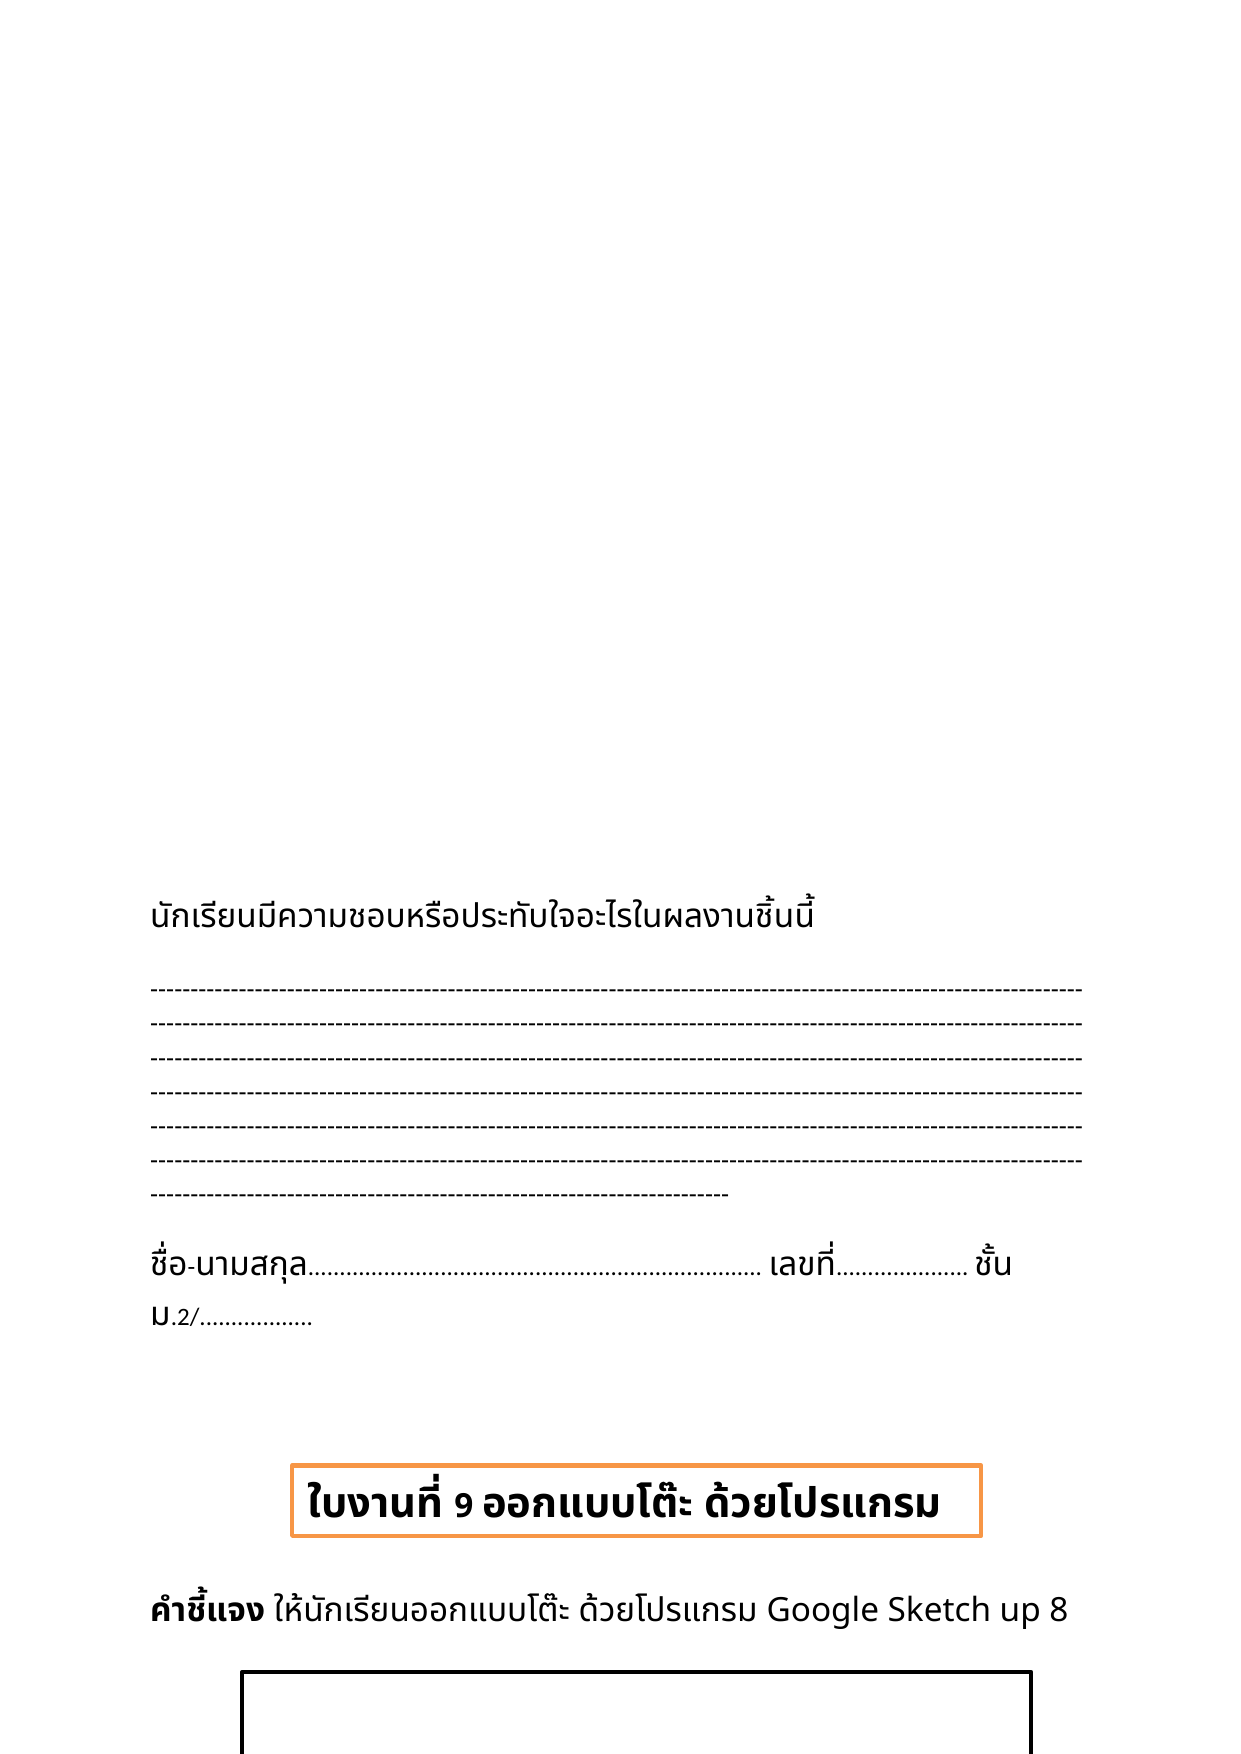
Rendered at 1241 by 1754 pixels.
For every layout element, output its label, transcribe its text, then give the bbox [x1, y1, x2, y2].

text ------------------------------------------------------------------------------------------------------------------------------------------------------------------------------------------------------------------------------------------------------------------------------------------------------------------------------------------------------------------------------------------------------------------------------------------------------------------------------------------------------------------------------------------------------------------------------------------------------------------------------------------------------------------------------------------------------------------------------------------------------------------------------------------------ [150, 971, 1090, 1209]
text คำชี้แจง ให้นักเรียนออกแบบโต๊ะ ด้วยโปรแกรม Google Sketch up 8 [150, 1586, 1090, 1637]
text นักเรียนมีความชอบหรือประทับใจอะไรในผลงานชิ้นนี้ [150, 892, 1090, 943]
text ชื่อ-นามสกุล........................................................................ เลขที่..................... ชั้น ม.2/.................. [150, 1240, 1090, 1341]
